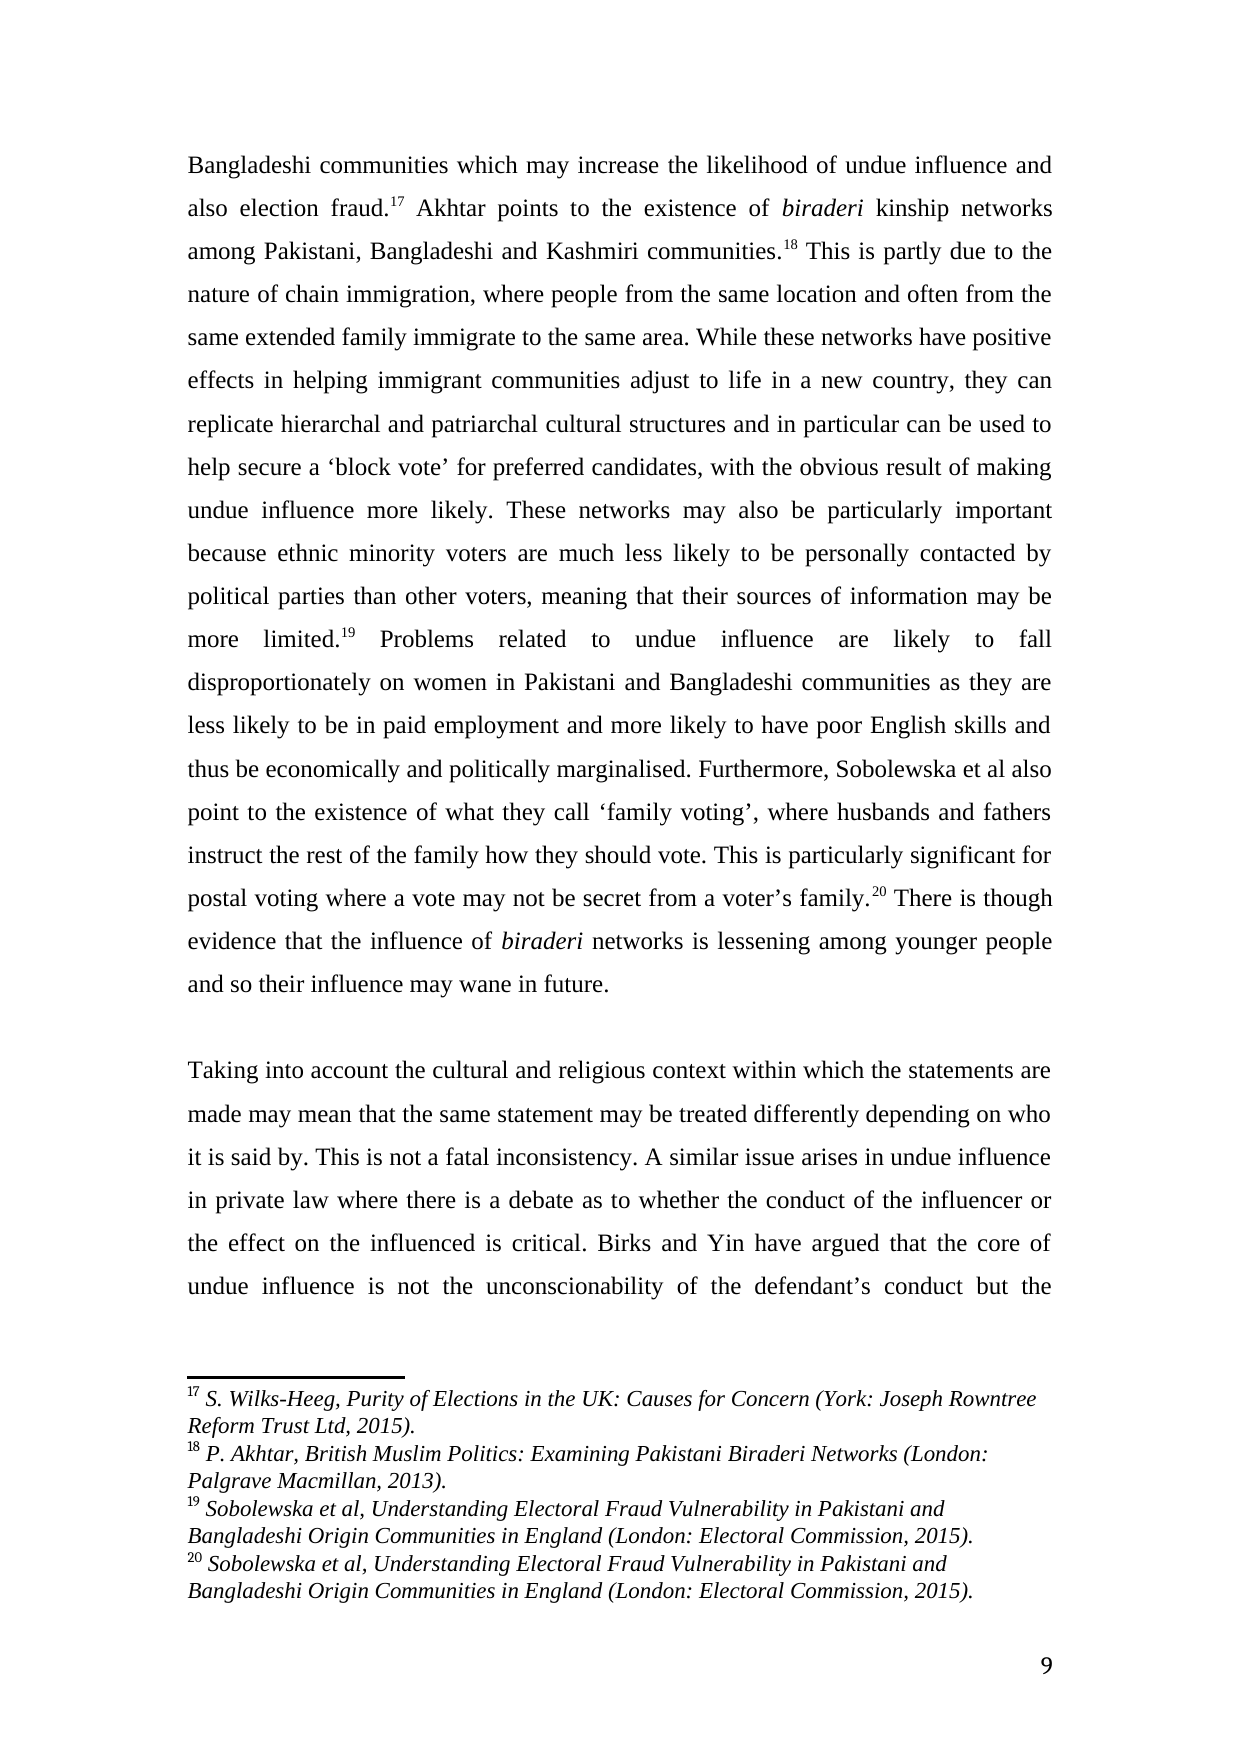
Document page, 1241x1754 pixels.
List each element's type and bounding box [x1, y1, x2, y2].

text [187, 150, 1053, 998]
text [187, 1056, 1053, 1300]
